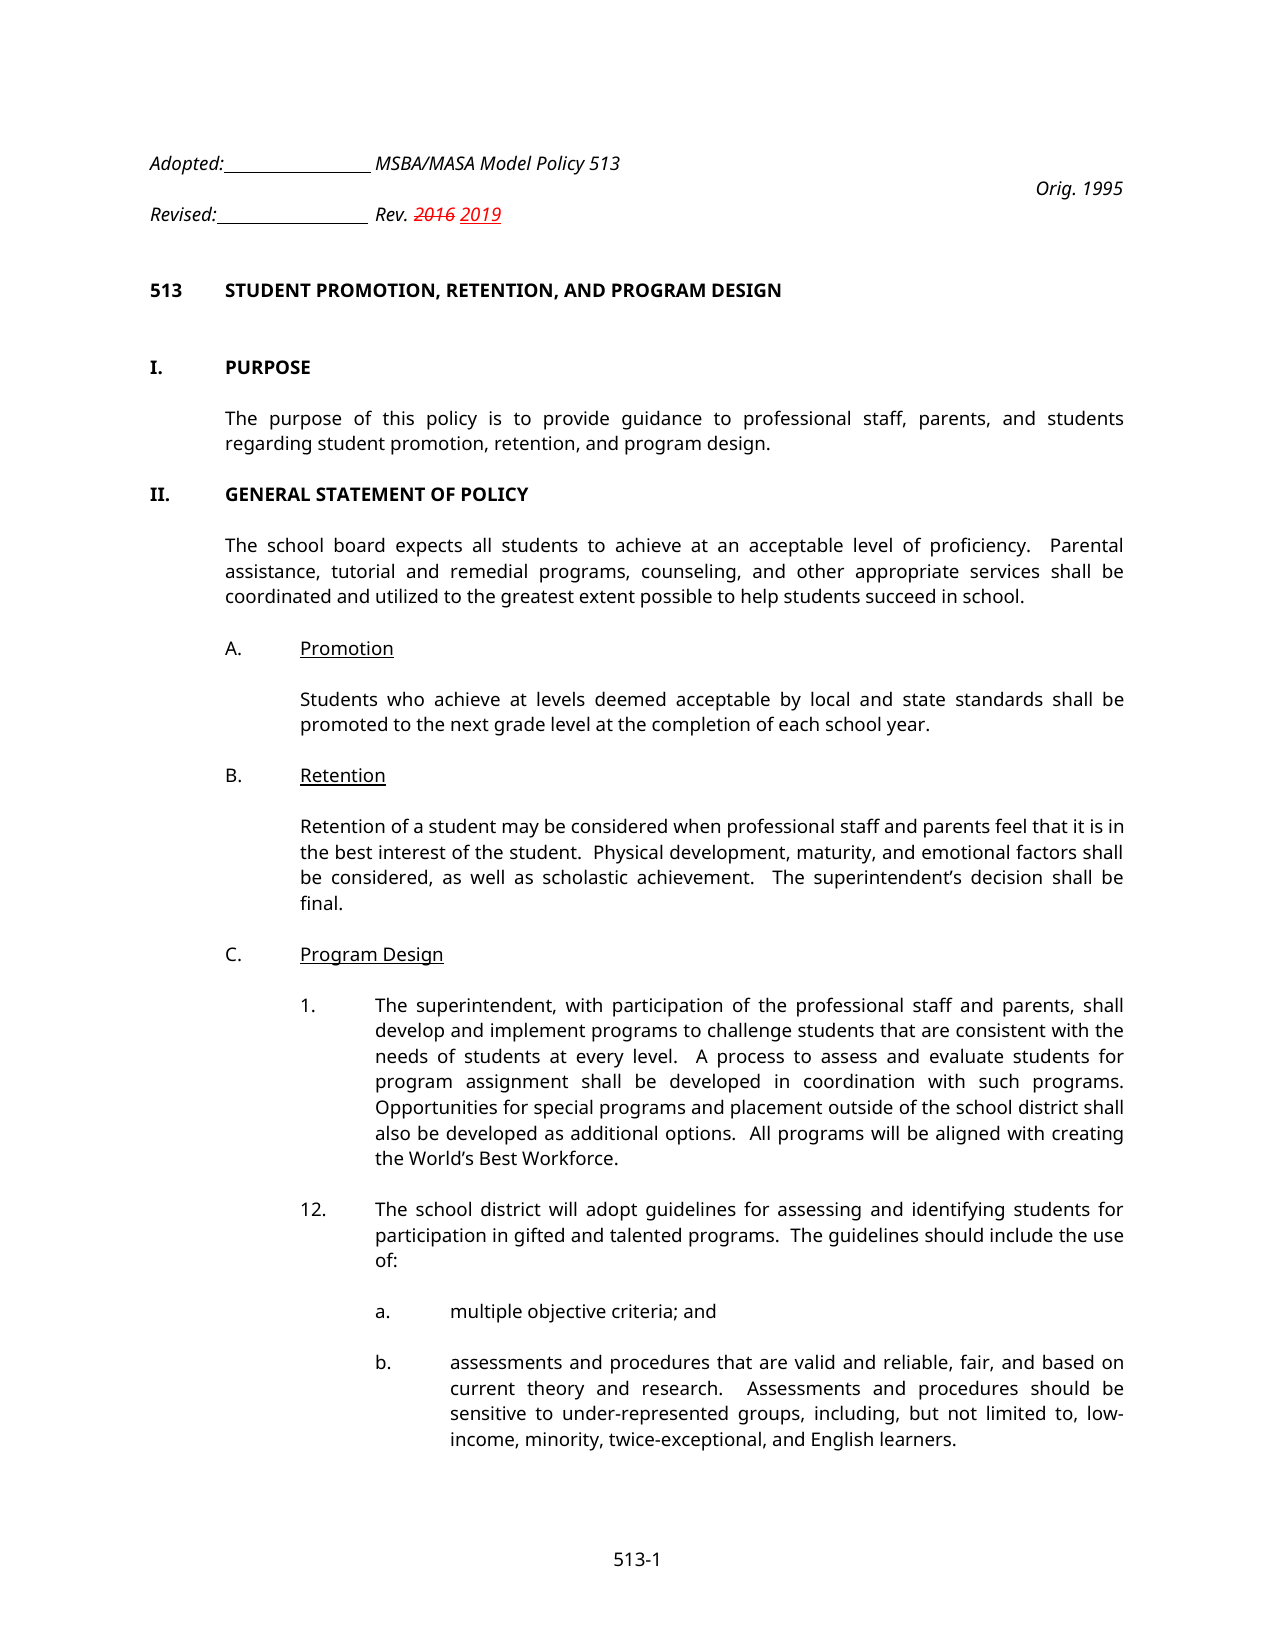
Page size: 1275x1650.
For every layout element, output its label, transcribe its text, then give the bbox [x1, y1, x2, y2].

text II. GENERAL STATEMENT OF POLICY [150, 482, 1125, 507]
text b. assessments and procedures that are valid and reliable, fair, and based on current theory and research. Assessments and procedures should be sensitive to under-represented groups, including, but not limited to, low-income, minority, twice-exceptional, and English learners. [375, 1349, 1125, 1452]
text Retention of a student may be considered when professional staff and parents feel that it is in the best interest of the student. Physical development, maturity, and emotional factors shall be considered, as well as scholastic achievement. The superintendent’s decision shall be final. [300, 813, 1125, 916]
text C. Program Design [225, 941, 1125, 967]
text Adopted: MSBA/MASA Model Policy 513 [150, 150, 1125, 176]
text 513 STUDENT PROMOTION, RETENTION, AND PROGRAM DESIGN [150, 278, 1125, 303]
text I. PURPOSE [150, 354, 1125, 380]
text 2. The school district will adopt guidelines for assessing and identifying students for participation in gifted and talented programs. The guidelines should include the use of: [300, 1196, 1125, 1273]
text Revised: Rev. 2016 2019 [150, 201, 1125, 227]
text The school board expects all students to achieve at an acceptable level of proficiency. Parental assistance, tutorial and remedial programs, counseling, and other appropriate services shall be coordinated and utilized to the greatest extent possible to help students succeed in school. [225, 533, 1125, 609]
subtitle Orig. 1995 [150, 176, 1125, 201]
text 1. The superintendent, with participation of the professional staff and parents, shall develop and implement programs to challenge students that are consistent with the needs of students at every level. A process to assess and evaluate students for program assignment shall be developed in coordination with such programs. Opportunities for special programs and placement outside of the school district shall also be developed as additional options. All programs will be aligned with creating the World’s Best Workforce. [300, 992, 1125, 1171]
text A. Promotion [225, 635, 1125, 660]
text Students who achieve at levels deemed acceptable by local and state standards shall be promoted to the next grade level at the completion of each school year. [300, 686, 1125, 737]
text a. multiple objective criteria; and [375, 1298, 1125, 1324]
text B. Retention [225, 762, 1125, 788]
text The purpose of this policy is to provide guidance to professional staff, parents, and students regarding student promotion, retention, and program design. [225, 405, 1125, 456]
